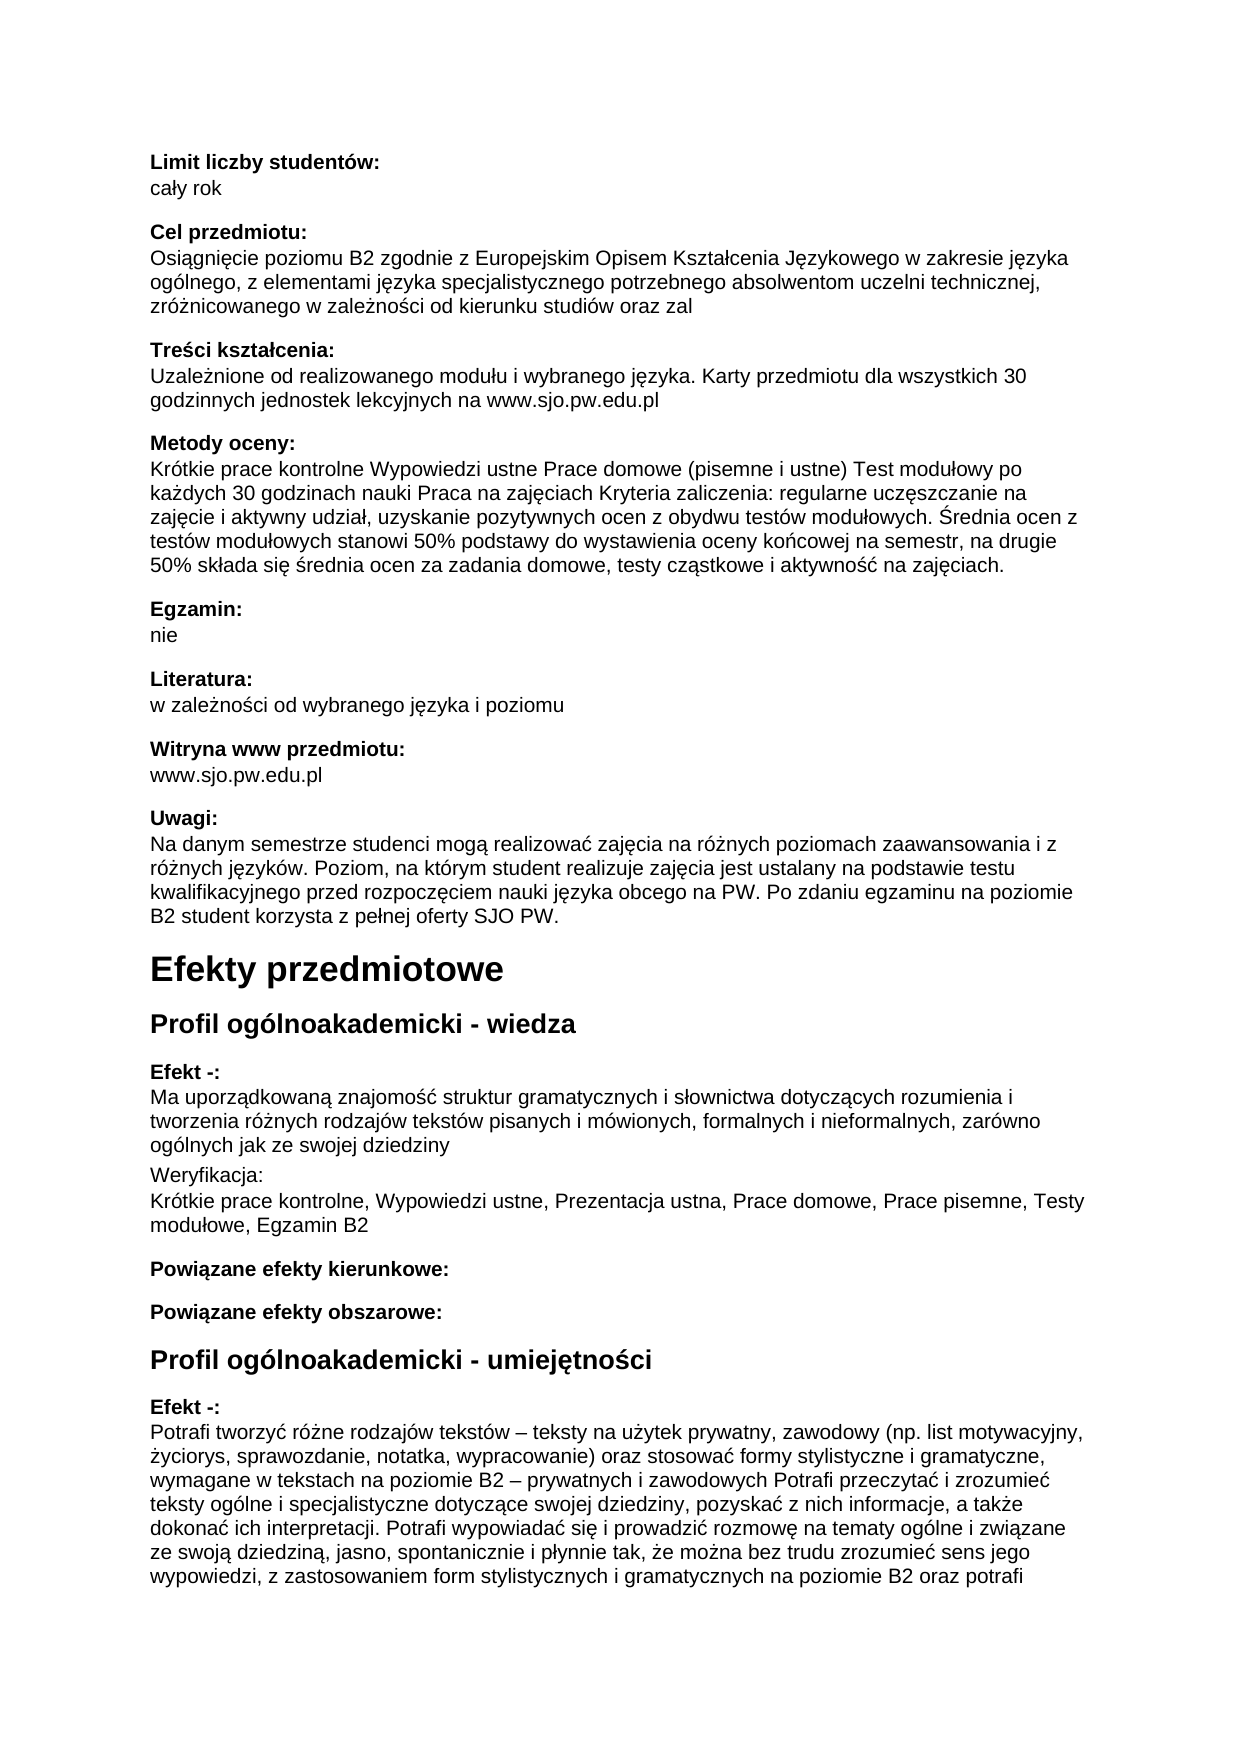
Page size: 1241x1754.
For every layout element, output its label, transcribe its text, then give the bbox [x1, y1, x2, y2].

text www.sjo.pw.edu.pl [150, 762, 1090, 786]
text Uzależnione od realizowanego modułu i wybranego języka. Karty przedmiotu dla wszystkich 30 godzinnych jednostek lekcyjnych na www.sjo.pw.edu.pl [150, 363, 1090, 411]
text Efekt -: [150, 1059, 1090, 1083]
subtitle Profil ogólnoakademicki - wiedza [150, 1008, 1090, 1040]
text w zależności od wybranego języka i poziomu [150, 693, 1090, 717]
text Na danym semestrze studenci mogą realizować zajęcia na różnych poziomach zaawansowania i z różnych języków. Poziom, na którym student realizuje zajęcia jest ustalany na podstawie testu kwalifikacyjnego przed rozpoczęciem nauki języka obcego na PW. Po zdaniu egzaminu na poziomie B2 student korzysta z pełnej oferty SJO PW. [150, 832, 1090, 928]
text Krótkie prace kontrolne, Wypowiedzi ustne, Prezentacja ustna, Prace domowe, Prace pisemne, Testy modułowe, Egzamin B2 [150, 1189, 1090, 1237]
text Uwagi: [150, 806, 1090, 830]
text Ma uporządkowaną znajomość struktur gramatycznych i słownictwa dotyczących rozumienia i tworzenia różnych rodzajów tekstów pisanych i mówionych, formalnych i nieformalnych, zarówno ogólnych jak ze swojej dziedziny [150, 1084, 1090, 1156]
text cały rok [150, 176, 1090, 200]
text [150, 1420, 1090, 1588]
text Metody oceny: [150, 431, 1090, 455]
text Weryfikacja: [150, 1163, 1090, 1187]
text Osiągnięcie poziomu B2 zgodnie z Europejskim Opisem Kształcenia Językowego w zakresie języka ogólnego, z elementami języka specjalistycznego potrzebnego absolwentom uczelni technicznej, zróżnicowanego w zależności od kierunku studiów oraz zal [150, 246, 1090, 318]
text Cel przedmiotu: [150, 220, 1090, 244]
text Krótkie prace kontrolne Wypowiedzi ustne Prace domowe (pisemne i ustne) Test modułowy po każdych 30 godzinach nauki Praca na zajęciach Kryteria zaliczenia: regularne uczęszczanie na zajęcie i aktywny udział, uzyskanie pozytywnych ocen z obydwu testów modułowych. Średnia ocen z testów modułowych stanowi 50% podstawy do wystawienia oceny końcowej na semestr, na drugie 50% składa się średnia ocen za zadania domowe, testy cząstkowe i aktywność na zajęciach. [150, 457, 1090, 577]
text Limit liczby studentów: [150, 150, 1090, 174]
subtitle Profil ogólnoakademicki - umiejętności [150, 1344, 1090, 1375]
subtitle Efekty przedmiotowe [150, 948, 1090, 989]
text Egzamin: [150, 597, 1090, 621]
text Literatura: [150, 667, 1090, 691]
text Treści kształcenia: [150, 337, 1090, 361]
text Efekt -: [150, 1395, 1090, 1419]
text Witryna www przedmiotu: [150, 736, 1090, 760]
text Powiązane efekty obszarowe: [150, 1300, 1090, 1324]
text Powiązane efekty kierunkowe: [150, 1256, 1090, 1280]
text nie [150, 623, 1090, 647]
